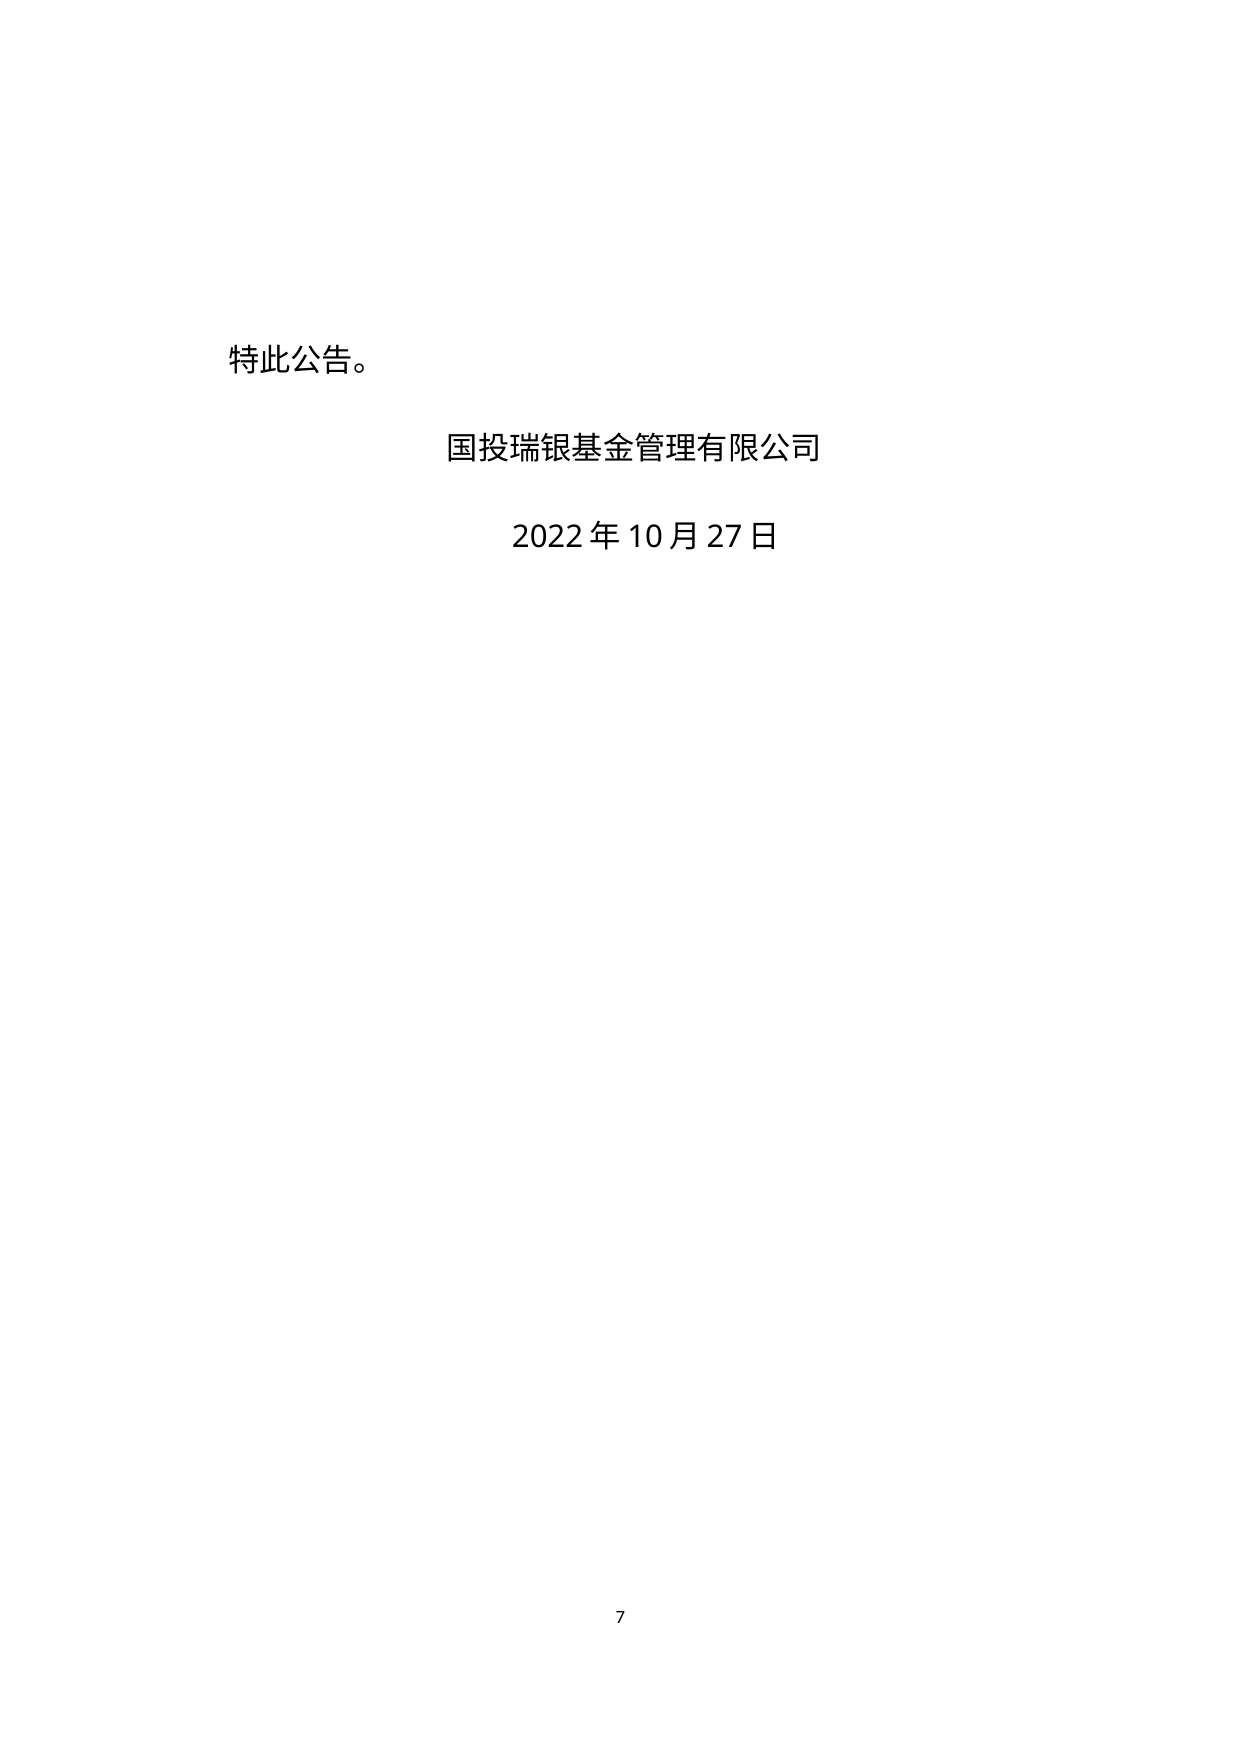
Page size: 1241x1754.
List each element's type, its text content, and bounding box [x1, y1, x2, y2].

text 特此公告。 [165, 326, 1075, 391]
text 国投瑞银基金管理有限公司 [165, 413, 1075, 478]
text 2022年10月27日 [165, 501, 1075, 566]
